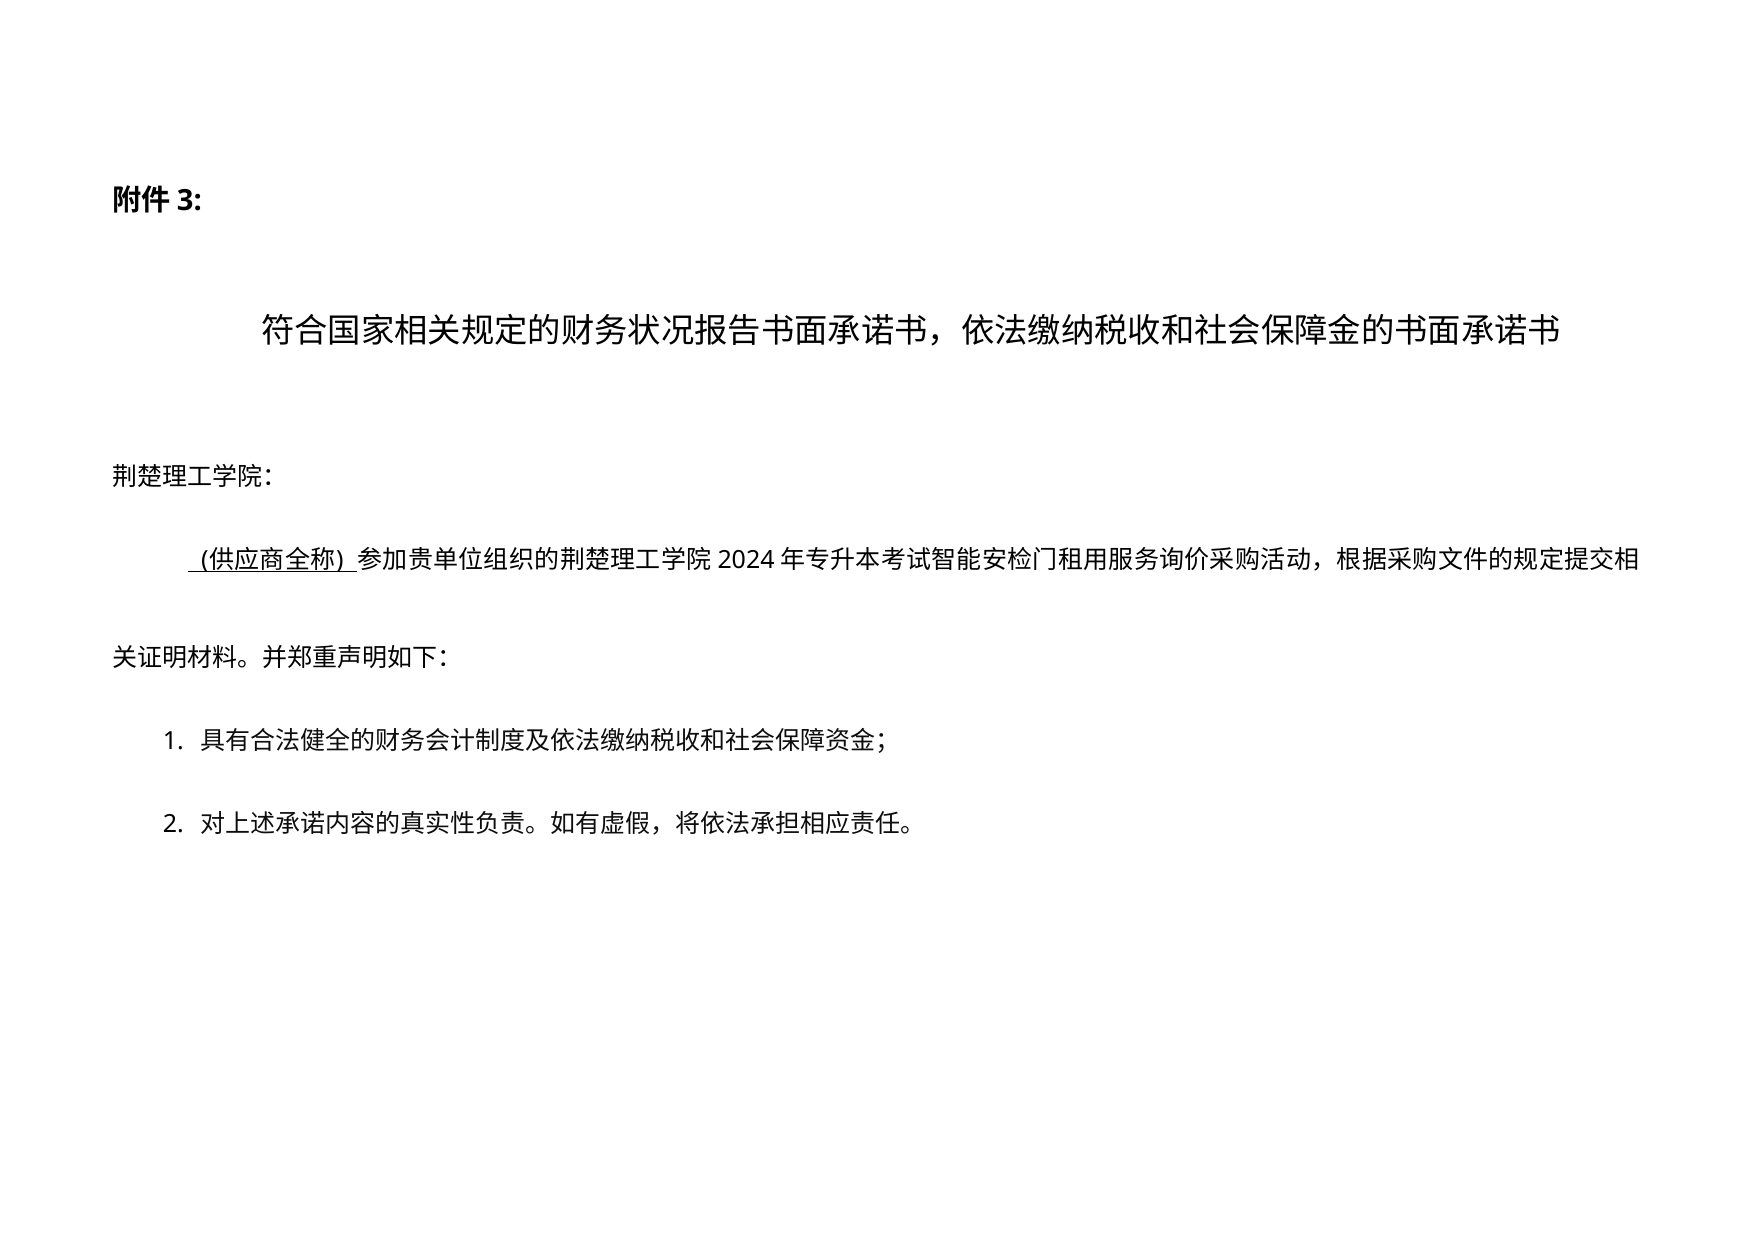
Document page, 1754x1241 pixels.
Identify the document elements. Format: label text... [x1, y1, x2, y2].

text 符合国家相关规定的财务状况报告书面承诺书，依法缴纳税收和社会保障金的书面承诺书 [112, 295, 1641, 360]
text 附件3: [112, 165, 1641, 230]
list 对上述承诺内容的真实性负责。如有虚假，将依法承担相应责任。 [112, 789, 1641, 854]
text 荆楚理工学院： [112, 442, 1641, 507]
text (供应商全称) 参加贵单位组织的荆楚理工学院2024年专升本考试智能安检门租用服务询价采购活动，根据采购文件的规定提交相关证明材料。并郑重声明如下： [112, 525, 1641, 688]
list 具有合法健全的财务会计制度及依法缴纳税收和社会保障资金； [112, 706, 1641, 771]
